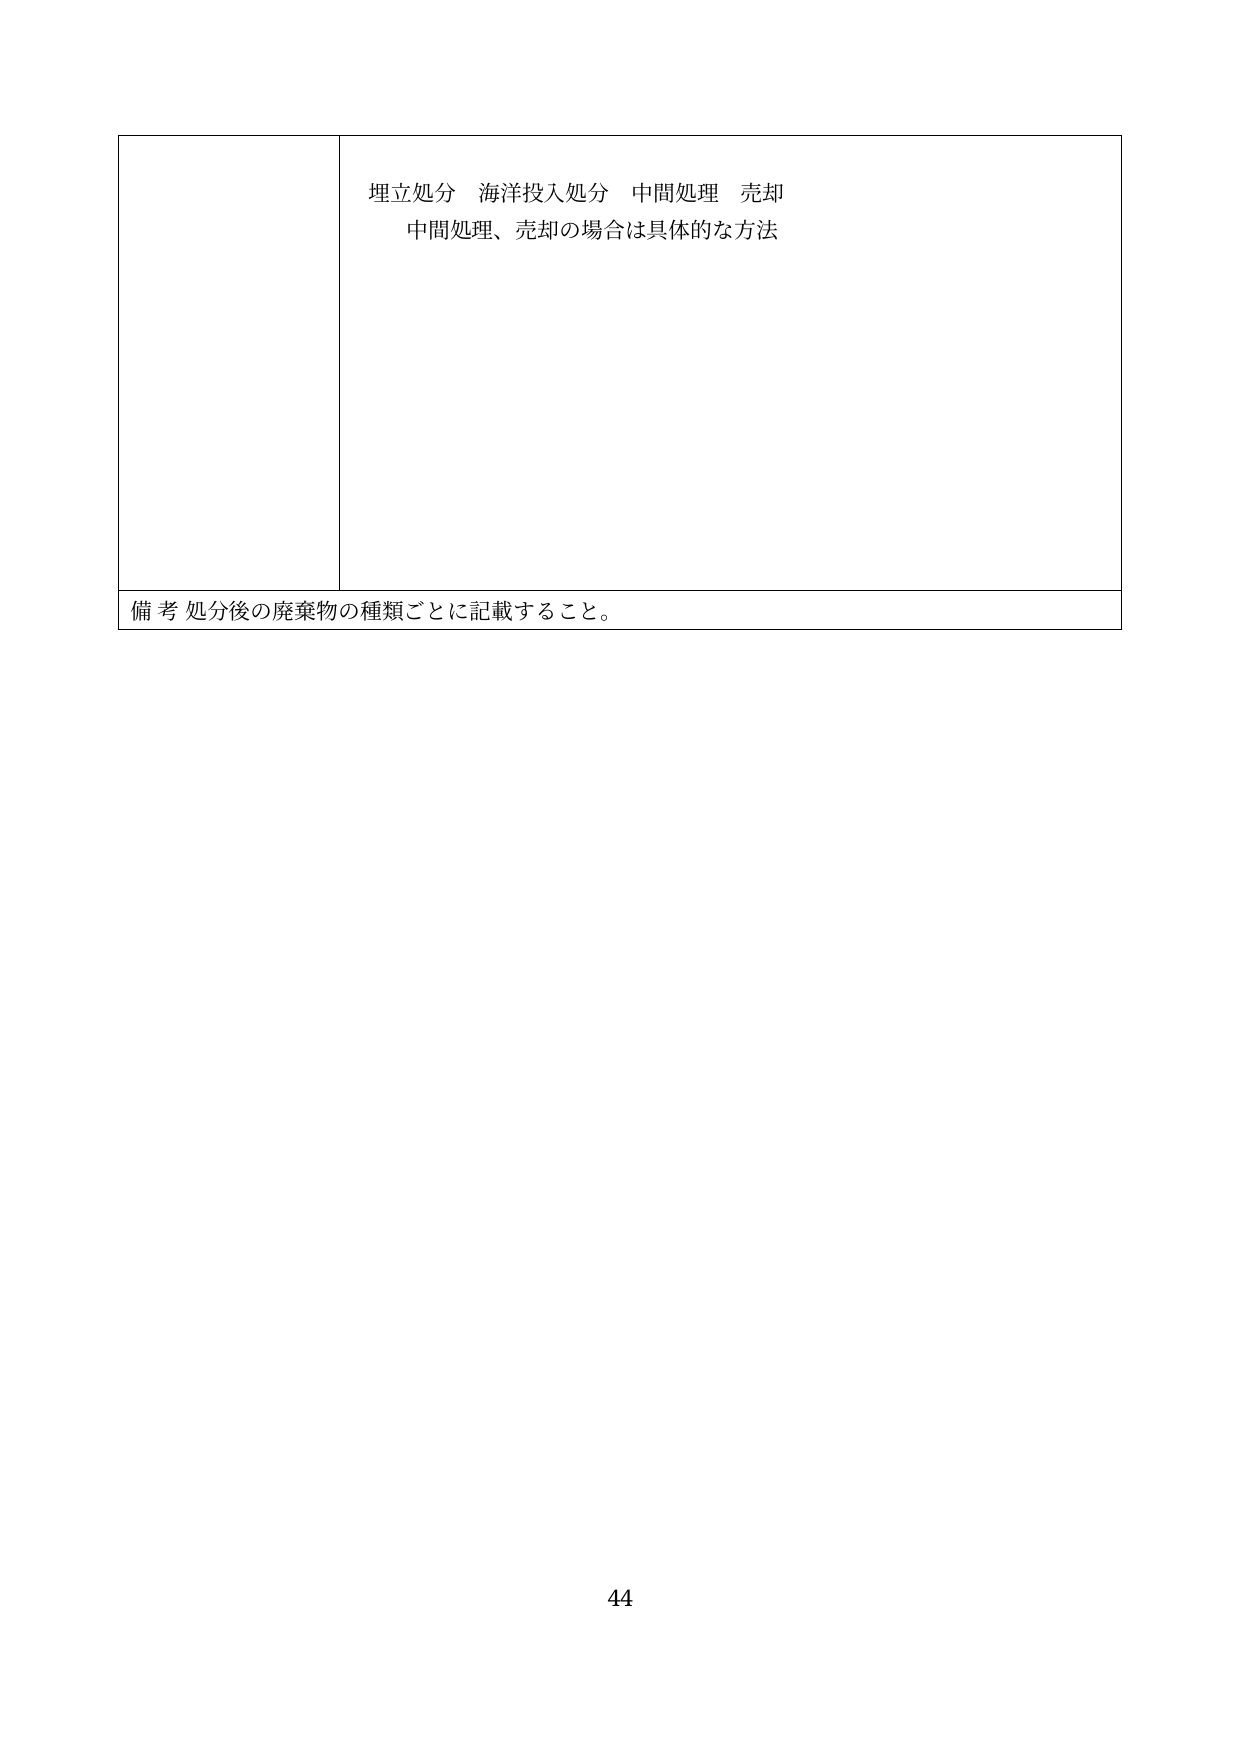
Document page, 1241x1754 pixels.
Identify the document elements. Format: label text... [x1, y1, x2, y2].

table_cell [340, 136, 1121, 590]
table_cell 備 考 処分後の廃棄物の種類ごとに記載すること。 [119, 591, 1121, 629]
